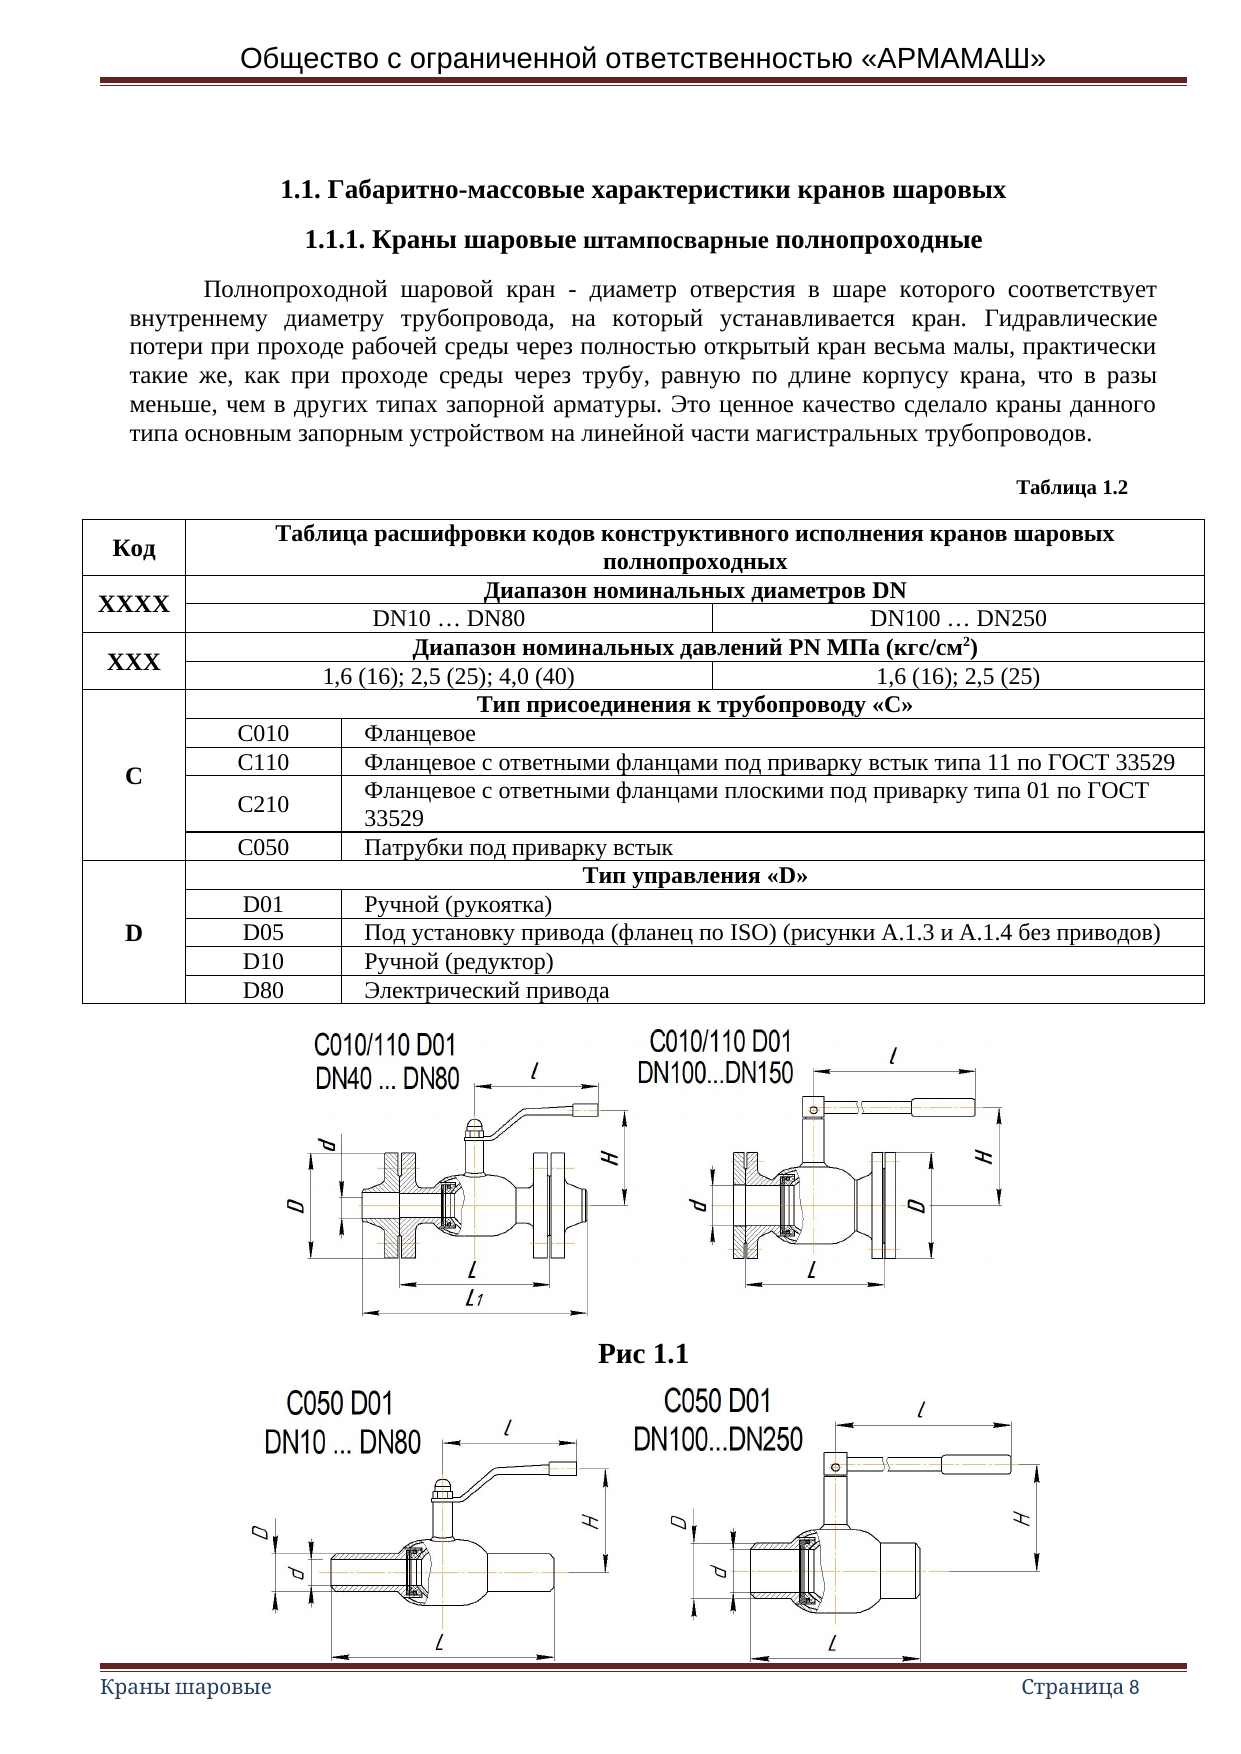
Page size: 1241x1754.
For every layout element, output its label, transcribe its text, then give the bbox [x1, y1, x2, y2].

table_cell Ручной (рукоятка) [342, 890, 1204, 917]
table_cell С050 [186, 833, 341, 860]
table_cell Тип присоединения к трубопроводу «С» [186, 690, 1204, 718]
table_cell Фланцевое [342, 719, 1204, 747]
picture [284, 1026, 1003, 1317]
table_cell Тип управления «D» [186, 861, 1204, 889]
text Полнопроходной шаровой кран - диаметр отверстия в шаре которого соответствует внутреннему диаметру трубопровода, на который устанавливается кран. Гидравлические потери при проходе рабочей среды через полностью открытый кран весьма малы, практически такие же, как при проходе среды через трубу, равную по длине корпусу крана, что в разы меньше, чем в других типах запорной арматуры. Это ценное качество сделало краны данного типа основным запорным устройством на линейной части магистральных трубопроводов. [129, 274, 1157, 446]
table_header Таблица расшифровки кодов конструктивного исполнения кранов шаровых полнопроходных [186, 520, 1204, 575]
picture [246, 1383, 1041, 1663]
table_cell С110 [186, 748, 341, 775]
table_cell D80 [186, 976, 341, 1003]
table_cell Фланцевое с ответными фланцами под приварку встык типа 11 по ГОСТ 33529 [342, 748, 1204, 775]
table_cell С010 [186, 719, 341, 747]
table_cell D05 [186, 919, 341, 946]
table_cell XXX [83, 633, 185, 689]
table_header Код [83, 520, 185, 575]
table_cell Патрубки под приварку встык [342, 833, 1204, 860]
table_cell Диапазон номинальных диаметров DN [186, 576, 1204, 603]
table_cell DN10 … DN80 [186, 604, 712, 632]
table_cell Диапазон номинальных давлений PN МПа (кгс/см2) [186, 633, 1204, 661]
table_cell Фланцевое с ответными фланцами плоскими под приварку типа 01 по ГОСТ 33529 [342, 776, 1204, 831]
table_cell 1,6 (16); 2,5 (25) [713, 662, 1204, 689]
table_cell XXXX [83, 576, 185, 632]
table_cell D01 [186, 890, 341, 917]
table_cell C [83, 690, 185, 860]
table_cell DN100 … DN250 [713, 604, 1204, 632]
text Таблица 1.2 [100, 475, 1128, 499]
table_cell 1,6 (16); 2,5 (25); 4,0 (40) [186, 662, 712, 689]
table_cell D [83, 861, 185, 1003]
table_cell Электрический привода [342, 976, 1204, 1003]
text 1.1. Габаритно-массовые характеристики кранов шаровых [100, 173, 1187, 204]
table_cell Под установку привода (фланец по ISO) (рисунки А.1.3 и А.1.4 без приводов) [342, 919, 1204, 946]
table_cell Ручной (редуктор) [342, 947, 1204, 975]
table_cell D10 [186, 947, 341, 975]
table_cell С210 [186, 776, 341, 831]
text 1.1.1. Краны шаровые штампосварные полнопроходные [100, 224, 1187, 255]
text Рис 1.1 [100, 1336, 1187, 1369]
